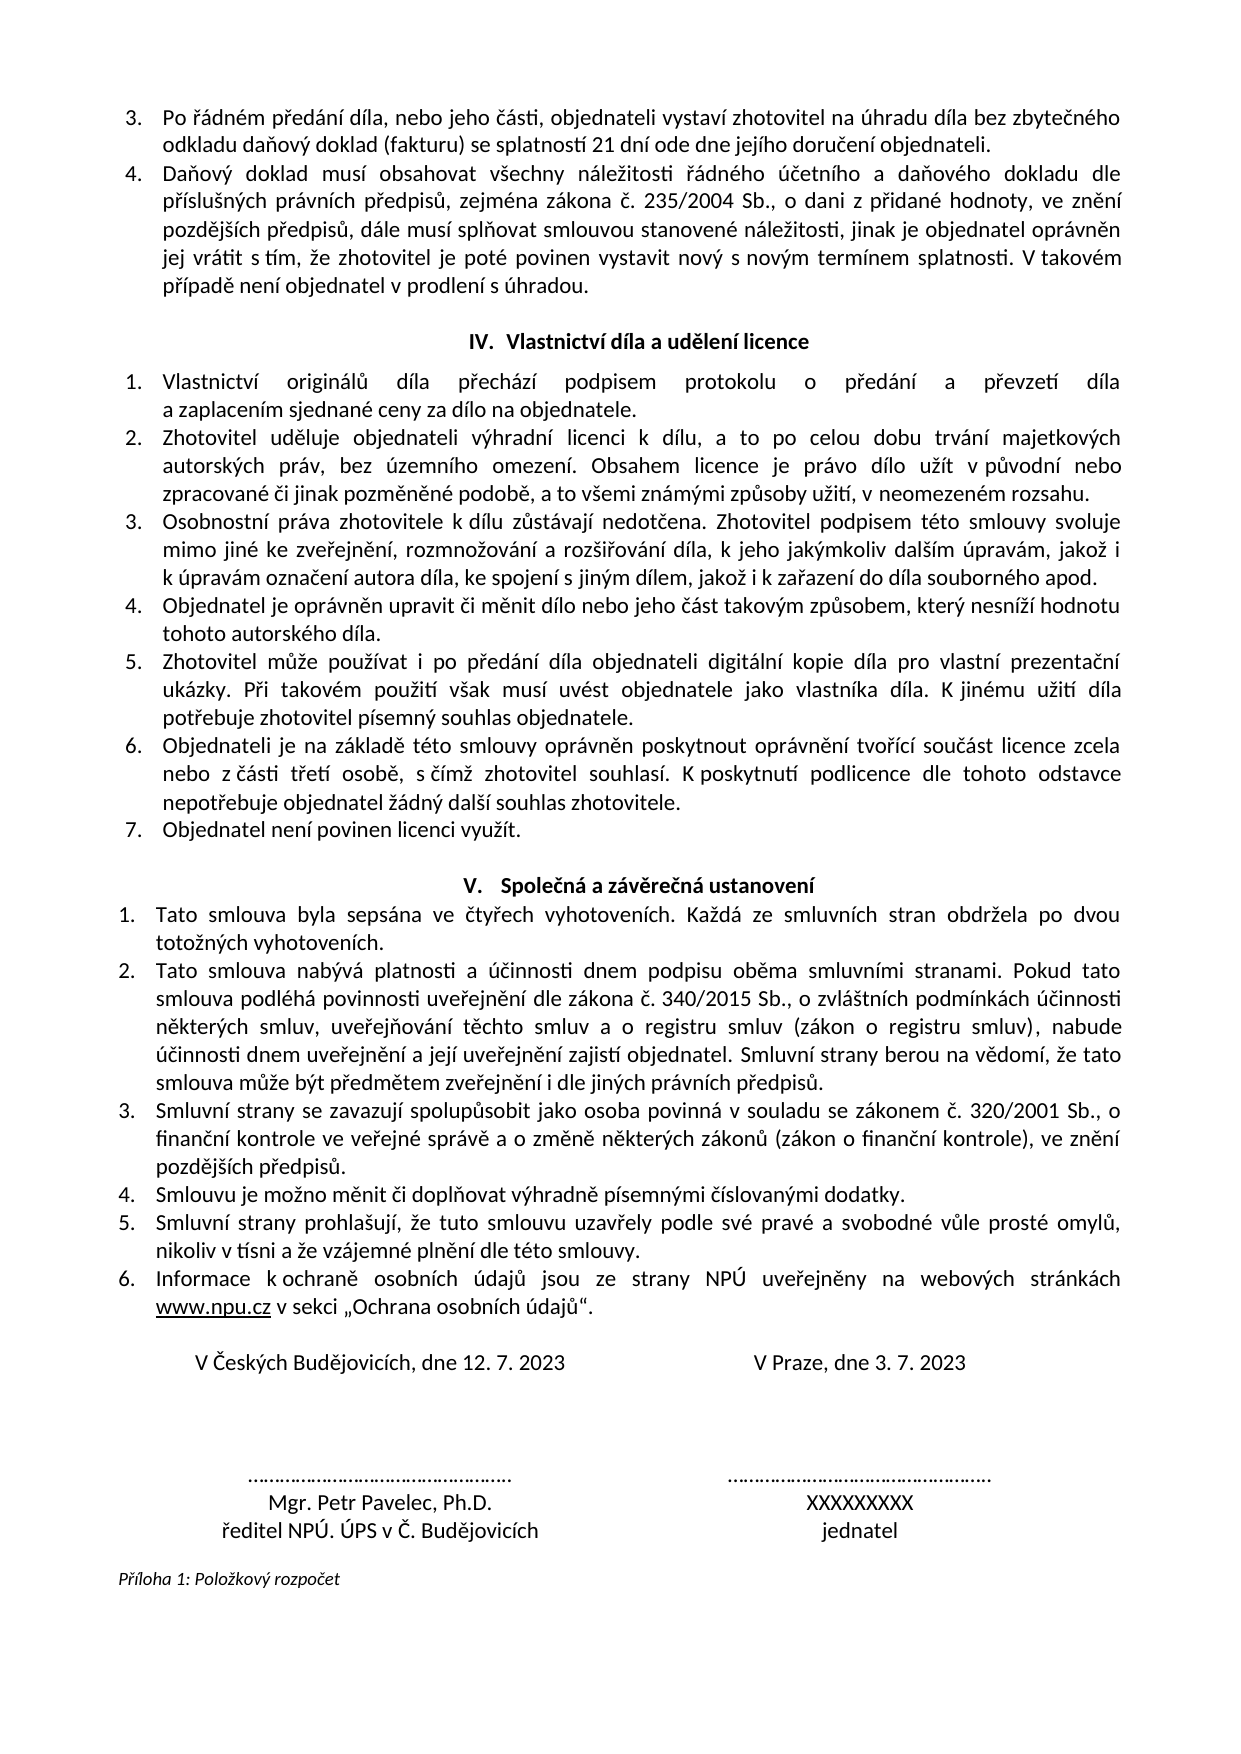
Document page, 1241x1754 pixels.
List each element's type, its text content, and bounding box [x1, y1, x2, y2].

list Vlastnictví originálů díla přechází podpisem protokolu o předání a převzetí díla a zaplacením sjednané ceny za dílo na objednatele. [125, 367, 1122, 423]
table_header V Českých Budějovicích, dne 12. 7. 2023 ………………………………………….. Mgr. Petr Pavelec, Ph.D. ředitel NPÚ. ÚPS v Č. Budějovicích [140, 1348, 620, 1544]
list Tato smlouva nabývá platnosti a účinnosti dnem podpisu oběma smluvními stranami. Pokud tato smlouva podléhá povinnosti uveřejnění dle zákona č. 340/2015 Sb., o zvláštních podmínkách účinnosti některých smluv, uveřejňování těchto smluv a o registru smluv (zákon o registru smluv), nabude účinnosti dnem uveřejnění a její uveřejnění zajistí objednatel. Smluvní strany berou na vědomí, že tato smlouva může být předmětem zveřejnění i dle jiných právních předpisů. [118, 956, 1122, 1096]
list Informace k ochraně osobních údajů jsou ze strany NPÚ uveřejněny na webových stránkách www.npu.cz v sekci „Ochrana osobních údajů“. [118, 1264, 1122, 1320]
list Osobnostní práva zhotovitele k dílu zůstávají nedotčena. Zhotovitel podpisem této smlouvy svoluje mimo jiné ke zveřejnění, rozmnožování a rozšiřování díla, k jeho jakýmkoliv dalším úpravám, jakož i k úpravám označení autora díla, ke spojení s jiným dílem, jakož i k zařazení do díla souborného apod. [125, 507, 1122, 591]
list Smluvní strany se zavazují spolupůsobit jako osoba povinná v souladu se zákonem č. 320/2001 Sb., o finanční kontrole ve veřejné správě a o změně některých zákonů (zákon o finanční kontrole), ve znění pozdějších předpisů. [118, 1096, 1122, 1180]
list Společná a závěrečná ustanovení [156, 872, 1122, 900]
list Daňový doklad musí obsahovat všechny náležitosti řádného účetního a daňového dokladu dle příslušných právních předpisů, zejména zákona č. 235/2004 Sb., o dani z přidané hodnoty, ve znění pozdějších předpisů, dále musí splňovat smlouvou stanovené náležitosti, jinak je objednatel oprávněn jej vrátit s tím, že zhotovitel je poté povinen vystavit nový s novým termínem splatnosti. V takovém případě není objednatel v prodlení s úhradou. [125, 159, 1122, 299]
list Vlastnictví díla a udělení licence [156, 327, 1122, 355]
list Objednatel je oprávněn upravit či měnit dílo nebo jeho část takovým způsobem, který nesníží hodnotu tohoto autorského díla. [125, 591, 1122, 647]
list Zhotovitel uděluje objednateli výhradní licenci k dílu, a to po celou dobu trvání majetkových autorských práv, bez územního omezení. Obsahem licence je právo dílo užít v původní nebo zpracované či jinak pozměněné podobě, a to všemi známými způsoby užití, v neomezeném rozsahu. [125, 423, 1122, 507]
list Tato smlouva byla sepsána ve čtyřech vyhotoveních. Každá ze smluvních stran obdržela po dvou totožných vyhotoveních. [118, 900, 1122, 956]
list Smlouvu je možno měnit či doplňovat výhradně písemnými číslovanými dodatky. [118, 1180, 1122, 1208]
list Zhotovitel může používat i po předání díla objednateli digitální kopie díla pro vlastní prezentační ukázky. Při takovém použití však musí uvést objednatele jako vlastníka díla. K jinému užití díla potřebuje zhotovitel písemný souhlas objednatele. [125, 647, 1122, 732]
list Po řádném předání díla, nebo jeho části, objednateli vystaví zhotovitel na úhradu díla bez zbytečného odkladu daňový doklad (fakturu) se splatností 21 dní ode dne jejího doručení objednateli. [125, 103, 1122, 159]
list Objednateli je na základě této smlouvy oprávněn poskytnout oprávnění tvořící součást licence zcela nebo z části třetí osobě, s čímž zhotovitel souhlasí. K poskytnutí podlicence dle tohoto odstavce nepotřebuje objednatel žádný další souhlas zhotovitele. [125, 732, 1122, 816]
list Smluvní strany prohlašují, že tuto smlouvu uzavřely podle své pravé a svobodné vůle prosté omylů, nikoliv v tísni a že vzájemné plnění dle této smlouvy. [118, 1208, 1122, 1264]
text Příloha 1: Položkový rozpočet [118, 1567, 1111, 1590]
table_header V Praze, dne 3. 7. 2023 ………………………………………….. XXXXXXXXX jednatel [620, 1348, 1100, 1544]
list Objednatel není povinen licenci využít. [125, 816, 1122, 844]
